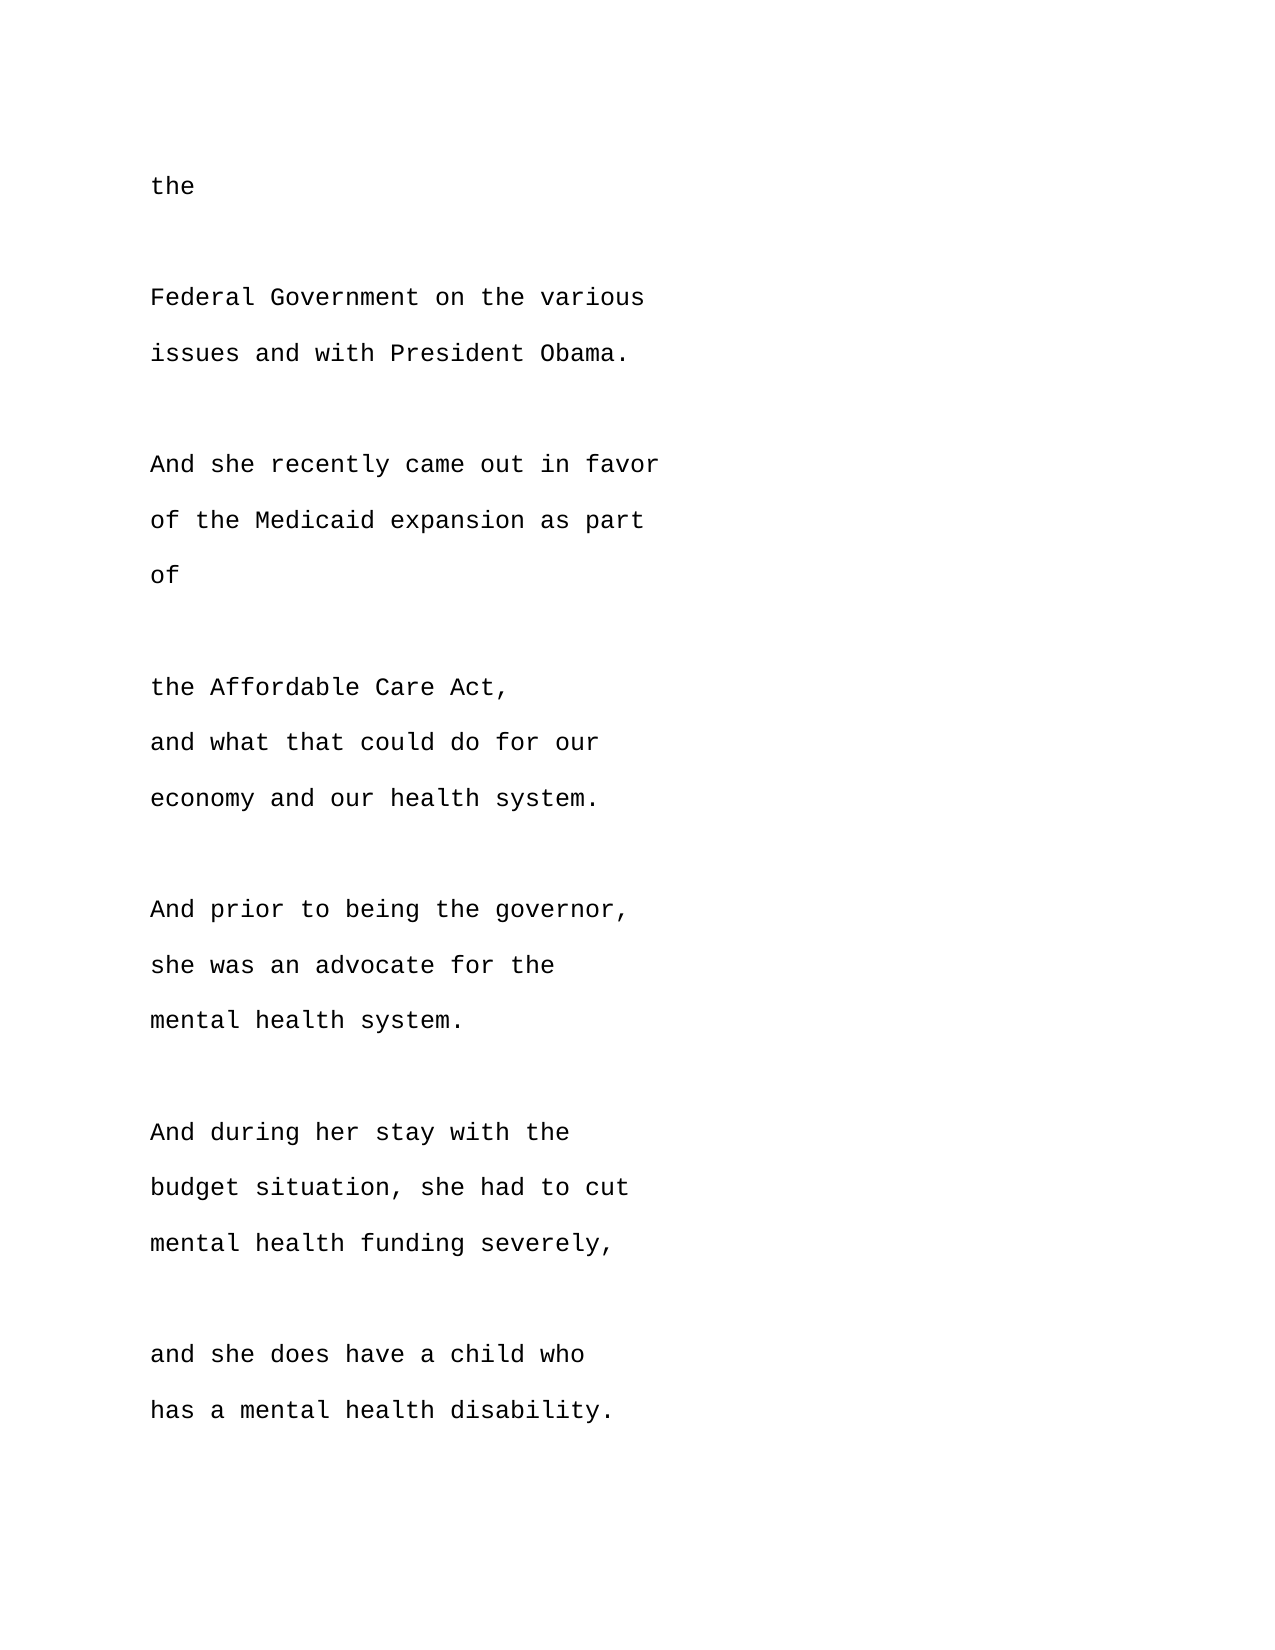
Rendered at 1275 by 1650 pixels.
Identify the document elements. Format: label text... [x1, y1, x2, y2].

text and what that could do for our [150, 706, 671, 762]
text mental health system. [150, 984, 671, 1040]
text And she recently came out in favor of the Medicaid expansion as part of [150, 428, 671, 595]
text has a mental health disability. [150, 1374, 671, 1429]
text and she does have a child who [150, 1318, 671, 1374]
text budget situation, she had to cut mental health funding severely, [150, 1151, 671, 1262]
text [150, 150, 671, 206]
text Federal Government on the various issues and with President Obama. [150, 261, 671, 372]
text And during her stay with the [150, 1096, 671, 1151]
text economy and our health system. [150, 762, 671, 817]
text And prior to being the governor, [150, 873, 671, 929]
text the Affordable Care Act, [150, 651, 671, 706]
text she was an advocate for the [150, 929, 671, 984]
